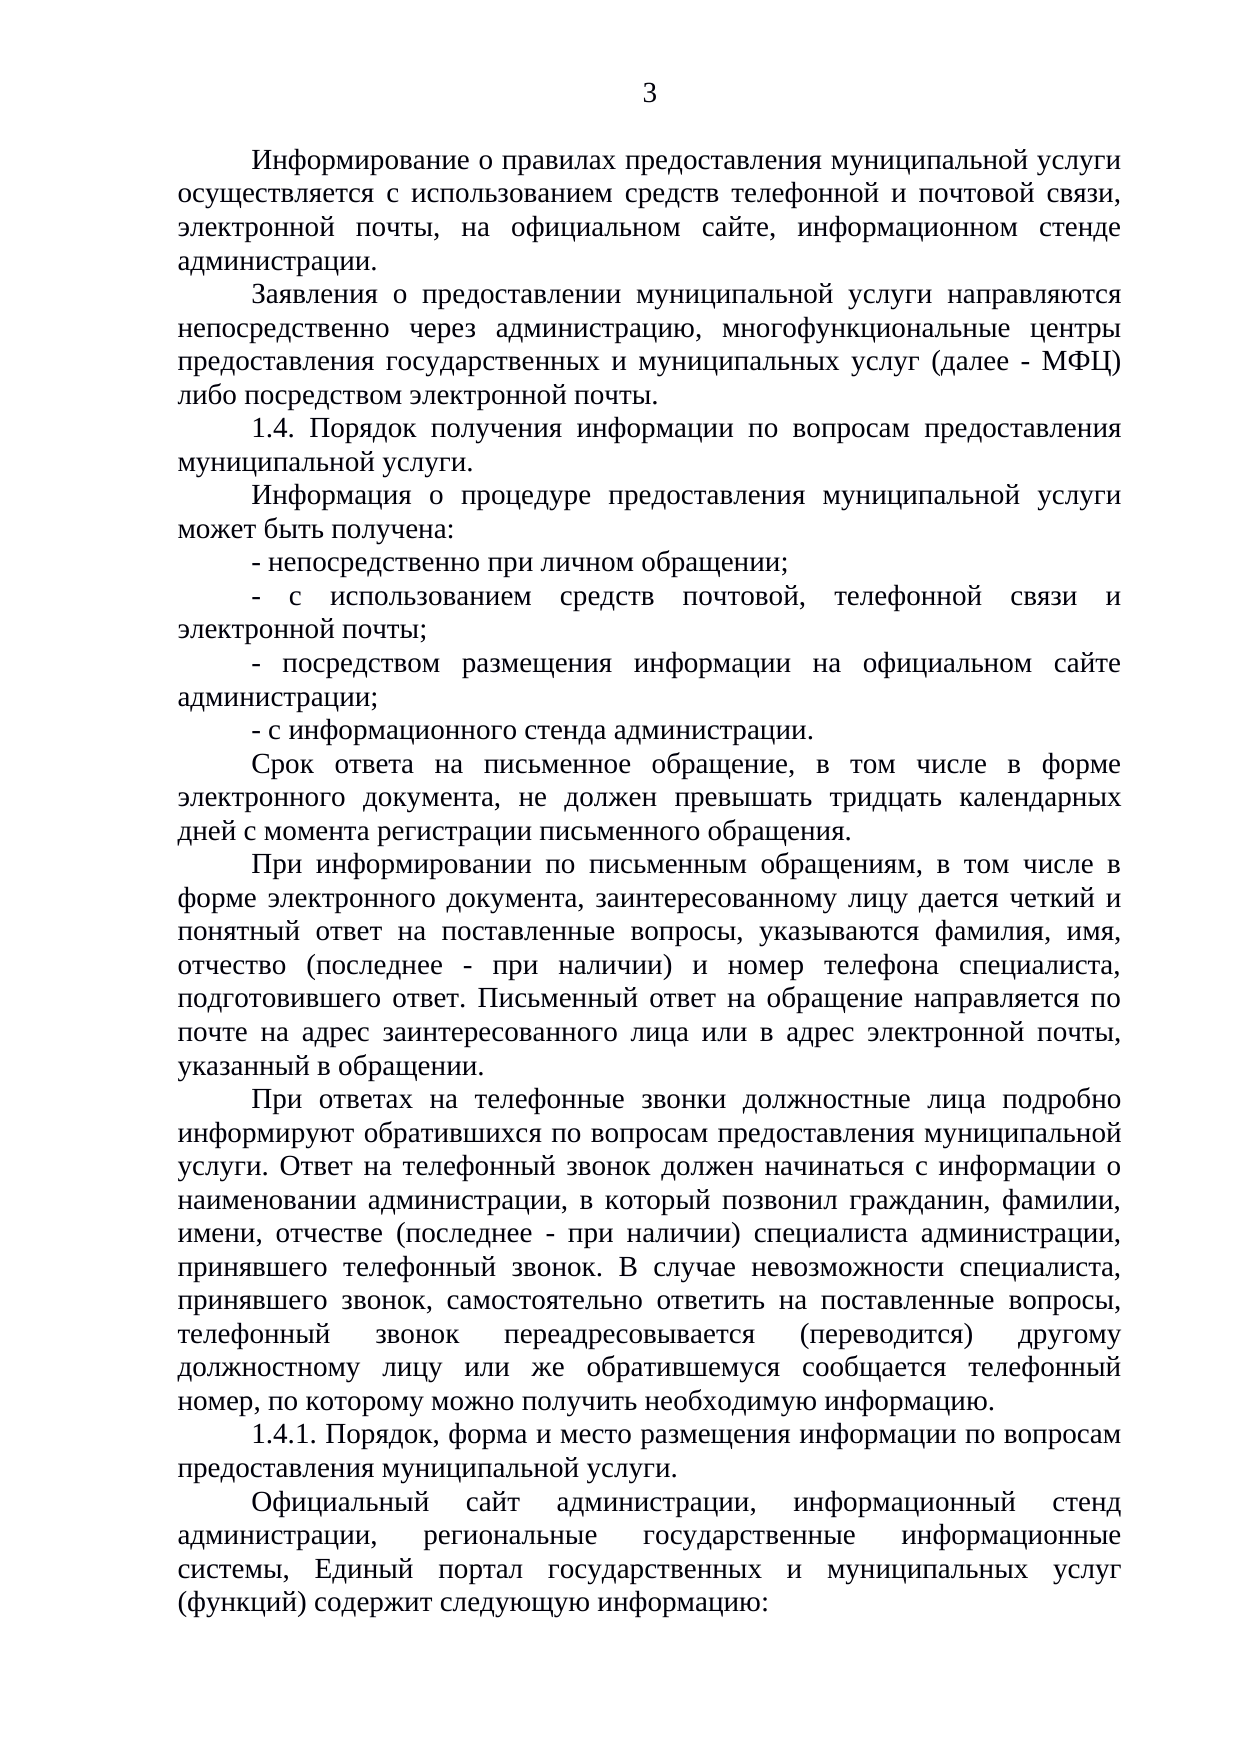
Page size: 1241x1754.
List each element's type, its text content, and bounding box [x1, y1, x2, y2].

text - посредством размещения информации на официальном сайте администрации; [177, 645, 1122, 712]
text Информация о процедуре предоставления муниципальной услуги может быть получена: [177, 477, 1122, 544]
text Заявления о предоставлении муниципальной услуги направляются непосредственно через администрацию, многофункциональные центры предоставления государственных и муниципальных услуг (далее - МФЦ) либо посредством электронной почты. [177, 276, 1122, 410]
text - с использованием средств почтовой, телефонной связи и электронной почты; [177, 578, 1122, 645]
text Официальный сайт администрации, информационный стенд администрации, региональные государственные информационные системы, Единый портал государственных и муниципальных услуг (функций) содержит следующую информацию: [177, 1484, 1122, 1618]
text 1.4.1. Порядок, форма и место размещения информации по вопросам предоставления муниципальной услуги. [177, 1417, 1122, 1484]
text Информирование о правилах предоставления муниципальной услуги осуществляется с использованием средств телефонной и почтовой связи, электронной почты, на официальном сайте, информационном стенде администрации. [177, 142, 1122, 276]
text - с информационного стенда администрации. [177, 712, 1122, 746]
text При ответах на телефонные звонки должностные лица подробно информируют обратившихся по вопросам предоставления муниципальной услуги. Ответ на телефонный звонок должен начинаться с информации о наименовании администрации, в который позвонил гражданин, фамилии, имени, отчестве (последнее - при наличии) специалиста администрации, принявшего телефонный звонок. В случае невозможности специалиста, принявшего звонок, самостоятельно ответить на поставленные вопросы, телефонный звонок переадресовывается (переводится) другому должностному лицу или же обратившемуся сообщается телефонный номер, по которому можно получить необходимую информацию. [177, 1081, 1122, 1417]
text - непосредственно при личном обращении; [177, 544, 1122, 578]
text При информировании по письменным обращениям, в том числе в форме электронного документа, заинтересованному лицу дается четкий и понятный ответ на поставленные вопросы, указываются фамилия, имя, отчество (последнее - при наличии) и номер телефона специалиста, подготовившего ответ. Письменный ответ на обращение направляется по почте на адрес заинтересованного лица или в адрес электронной почты, указанный в обращении. [177, 846, 1122, 1081]
text 1.4. Порядок получения информации по вопросам предоставления муниципальной услуги. [177, 410, 1122, 477]
text Срок ответа на письменное обращение, в том числе в форме электронного документа, не должен превышать тридцать календарных дней с момента регистрации письменного обращения. [177, 746, 1122, 846]
